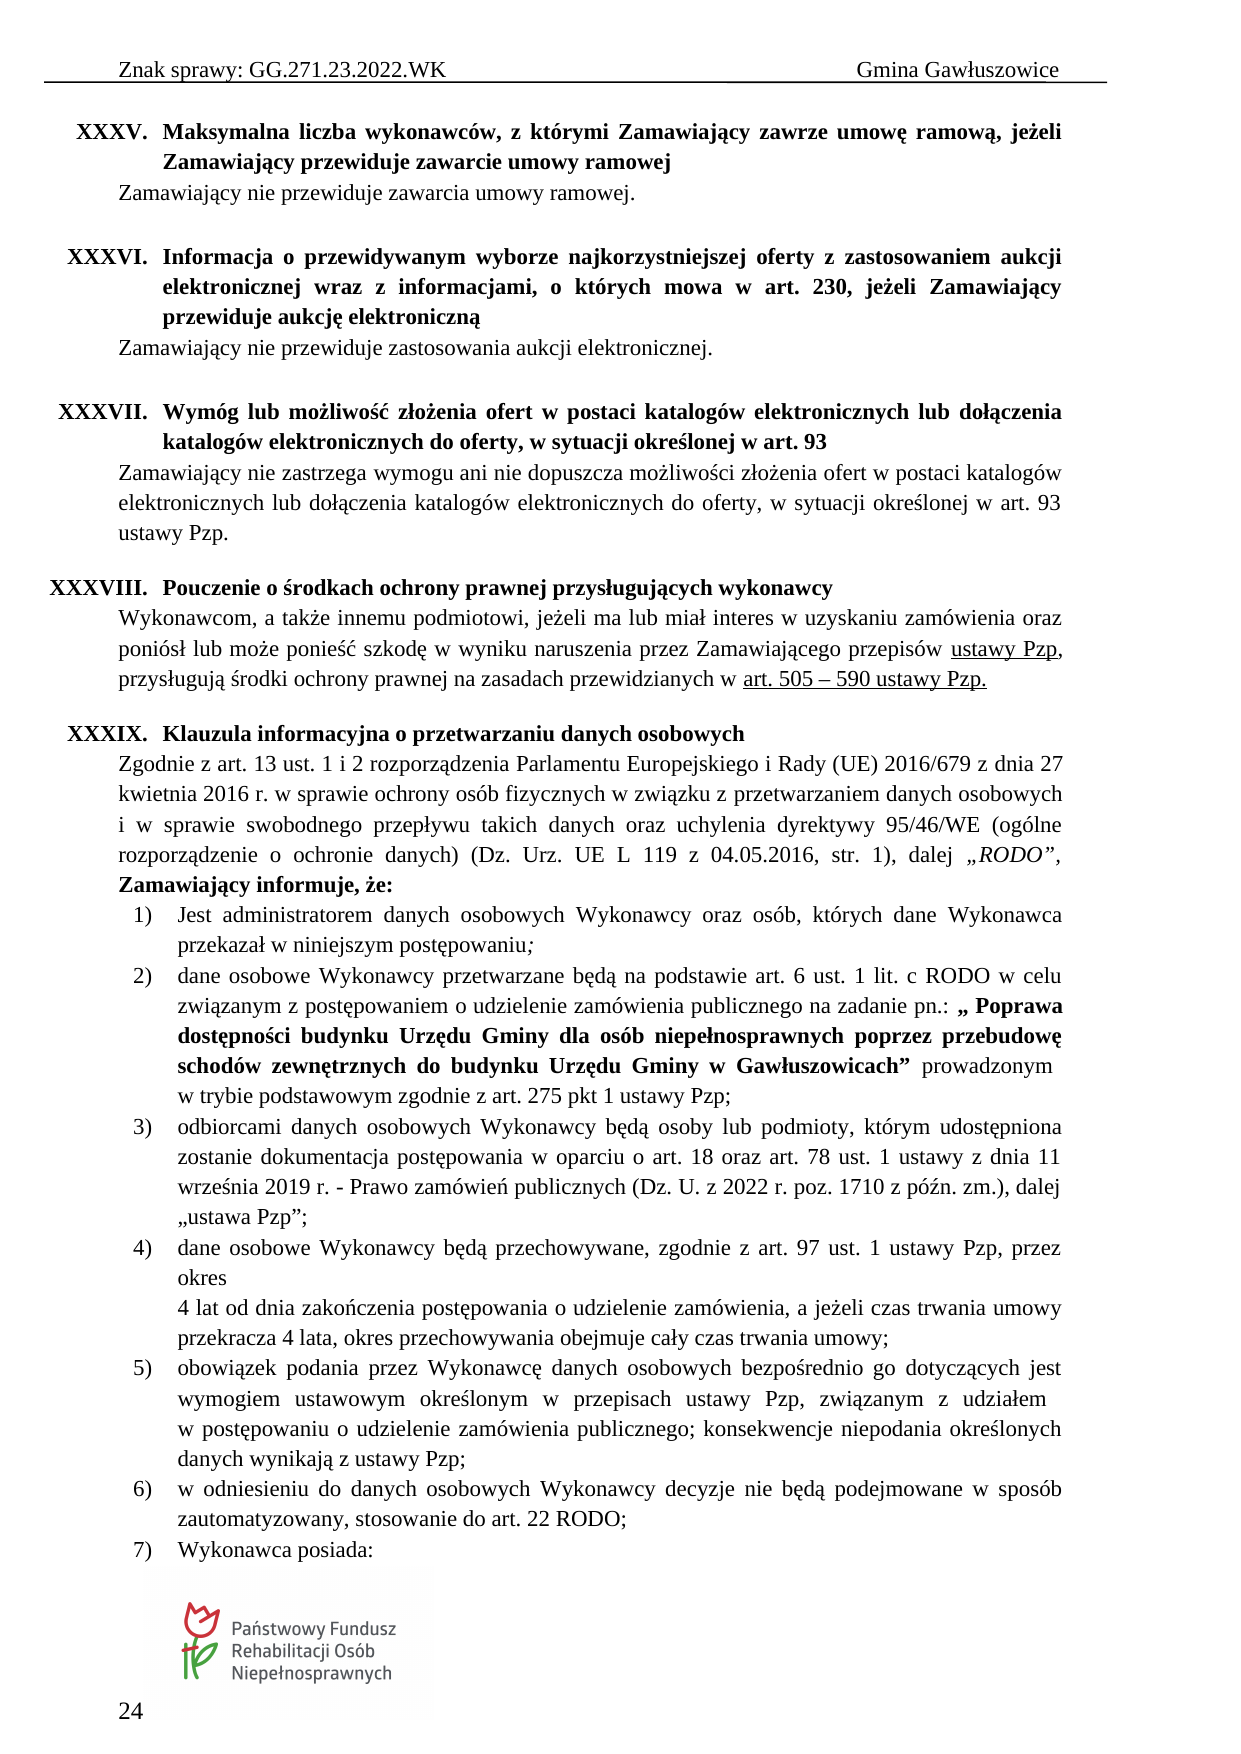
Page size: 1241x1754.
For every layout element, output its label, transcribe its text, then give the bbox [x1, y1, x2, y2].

list w odniesieniu do danych osobowych Wykonawcy decyzje nie będą podejmowane w sposób zautomatyzowany, stosowanie do art. 22 RODO; [133, 1475, 1063, 1532]
subtitle Wymóg lub możliwość złożenia ofert w postaci katalogów elektronicznych lub dołączenia katalogów elektronicznych do oferty, w sytuacji określonej w art. 93 [148, 398, 1063, 455]
subtitle Klauzula informacyjna o przetwarzaniu danych osobowych [148, 720, 1063, 746]
text Wykonawcom, a także innemu podmiotowi, jeżeli ma lub miał interes w uzyskaniu zamówienia oraz poniósł lub może ponieść szkodę w wyniku naruszenia przez Zamawiającego przepisów ustawy Pzp, przysługują środki ochrony prawnej na zasadach przewidzianych w art. 505 – 590 ustawy Pzp. [118, 604, 1063, 691]
picture [143, 1566, 434, 1720]
text Zamawiający nie zastrzega wymogu ani nie dopuszcza możliwości złożenia ofert w postaci katalogów elektronicznych lub dołączenia katalogów elektronicznych do oferty, w sytuacji określonej w art. 93 ustawy Pzp. [118, 458, 1063, 545]
list dane osobowe Wykonawcy będą przechowywane, zgodnie z art. 97 ust. 1 ustawy Pzp, przez okres 4 lat od dnia zakończenia postępowania o udzielenie zamówienia, a jeżeli czas trwania umowy przekracza 4 lata, okres przechowywania obejmuje cały czas trwania umowy; [133, 1233, 1063, 1351]
text Zamawiający nie przewiduje zastosowania aukcji elektronicznej. [118, 334, 1063, 360]
text Zamawiający nie przewiduje zawarcia umowy ramowej. [118, 178, 1063, 205]
list Wykonawca posiada: [133, 1536, 1063, 1562]
subtitle Pouczenie o środkach ochrony prawnej przysługujących wykonawcy [148, 574, 1063, 601]
subtitle Maksymalna liczba wykonawców, z którymi Zamawiający zawrze umowę ramową, jeżeli Zamawiający przewiduje zawarcie umowy ramowej [148, 118, 1063, 175]
text Zgodnie z art. 13 ust. 1 i 2 rozporządzenia Parlamentu Europejskiego i Rady (UE) 2016/679 z dnia 27 kwietnia 2016 r. w sprawie ochrony osób fizycznych w związku z przetwarzaniem danych osobowych i w sprawie swobodnego przepływu takich danych oraz uchylenia dyrektywy 95/46/WE (ogólne rozporządzenie o ochronie danych) (Dz. Urz. UE L 119 z 04.05.2016, str. 1), dalej „RODO”, Zamawiający informuje, że: [118, 750, 1063, 897]
list odbiorcami danych osobowych Wykonawcy będą osoby lub podmioty, którym udostępniona zostanie dokumentacja postępowania w oparciu o art. 18 oraz art. 78 ust. 1 ustawy z dnia 11 września 2019 r. - Prawo zamówień publicznych (Dz. U. z 2022 r. poz. 1710 z późn. zm.), dalej „ustawa Pzp”; [133, 1113, 1063, 1230]
list Jest administratorem danych osobowych Wykonawcy oraz osób, których dane Wykonawca przekazał w niniejszym postępowaniu; [133, 901, 1063, 958]
list obowiązek podania przez Wykonawcę danych osobowych bezpośrednio go dotyczących jest wymogiem ustawowym określonym w przepisach ustawy Pzp, związanym z udziałem w postępowaniu o udzielenie zamówienia publicznego; konsekwencje niepodania określonych danych wynikają z ustawy Pzp; [133, 1354, 1063, 1471]
list dane osobowe Wykonawcy przetwarzane będą na podstawie art. 6 ust. 1 lit. c RODO w celu związanym z postępowaniem o udzielenie zamówienia publicznego na zadanie pn.: „ Poprawa dostępności budynku Urzędu Gminy dla osób niepełnosprawnych poprzez przebudowę schodów zewnętrznych do budynku Urzędu Gminy w Gawłuszowicach” prowadzonym w trybie podstawowym zgodnie z art. 275 pkt 1 ustawy Pzp; [133, 962, 1063, 1109]
subtitle Informacja o przewidywanym wyborze najkorzystniejszej oferty z zastosowaniem aukcji elektronicznej wraz z informacjami, o których mowa w art. 230, jeżeli Zamawiający przewiduje aukcję elektroniczną [148, 243, 1063, 330]
